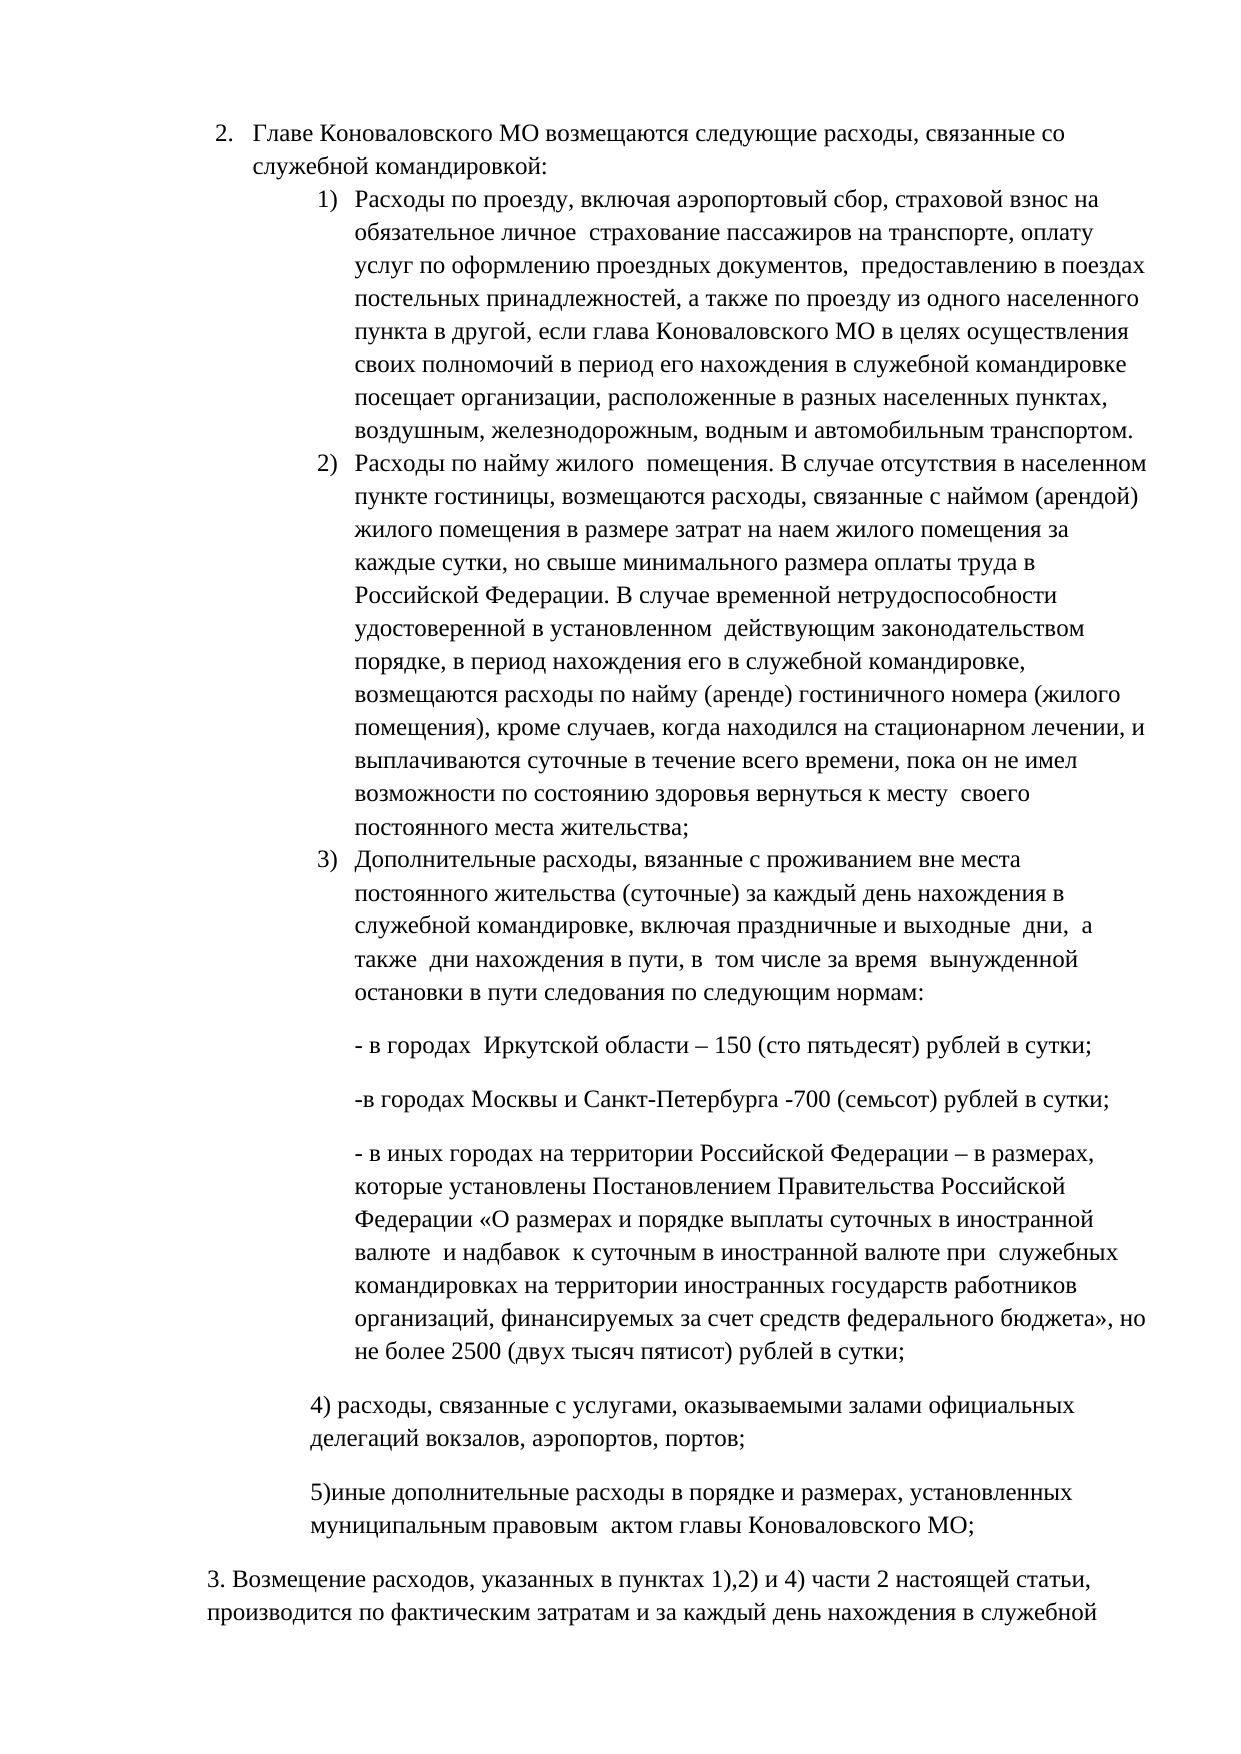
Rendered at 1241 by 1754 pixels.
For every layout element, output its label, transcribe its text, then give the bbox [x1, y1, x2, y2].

text - в городах Иркутской области – 150 (сто пятьдесят) рублей в сутки; [354, 1031, 1152, 1059]
list Главе Коноваловского МО возмещаются следующие расходы, связанные со служебной командировкой: [215, 118, 1152, 180]
text 5)иные дополнительные расходы в порядке и размерах, установленных муниципальным правовым актом главы Коноваловского МО; [310, 1477, 1152, 1539]
list Дополнительные расходы, вязанные с проживанием вне места постоянного жительства (суточные) за каждый день нахождения в служебной командировке, включая праздничные и выходные дни, а также дни нахождения в пути, в том числе за время вынужденной остановки в пути следования по следующим нормам: [317, 844, 1152, 1005]
list Расходы по проезду, включая аэропортовый сбор, страховой взнос на обязательное личное страхование пассажиров на транспорте, оплату услуг по оформлению проездных документов, предоставлению в поездах постельных принадлежностей, а также по проезду из одного населенного пункта в другой, если глава Коноваловского МО в целях осуществления своих полномочий в период его нахождения в служебной командировке посещает организации, расположенные в разных населенных пунктах, воздушным, железнодорожным, водным и автомобильным транспортом. [317, 184, 1152, 444]
text 4) расходы, связанные с услугами, оказываемыми залами официальных делегаций вокзалов, аэропортов, портов; [310, 1390, 1152, 1452]
text -в городах Москвы и Санкт-Петербурга -700 (семьсот) рублей в сутки; [354, 1084, 1152, 1113]
text - в иных городах на территории Российской Федерации – в размерах, которые установлены Постановлением Правительства Российской Федерации «О размерах и порядке выплаты суточных в иностранной валюте и надбавок к суточным в иностранной валюте при служебных командировках на территории иностранных государств работников организаций, финансируемых за счет средств федерального бюджета», но не более 2500 (двух тысяч пятисот) рублей в сутки; [354, 1138, 1152, 1365]
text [207, 1564, 1152, 1626]
list Расходы по найму жилого помещения. В случае отсутствия в населенном пункте гостиницы, возмещаются расходы, связанные с наймом (арендой) жилого помещения в размере затрат на наем жилого помещения за каждые сутки, но свыше минимального размера оплаты труда в Российской Федерации. В случае временной нетрудоспособности удостоверенной в установленном действующим законодательством порядке, в период нахождения его в служебной командировке, возмещаются расходы по найму (аренде) гостиничного номера (жилого помещения), кроме случаев, когда находился на стационарном лечении, и выплачиваются суточные в течение всего времени, пока он не имел возможности по состоянию здоровья вернуться к месту своего постоянного места жительства; [317, 448, 1152, 840]
